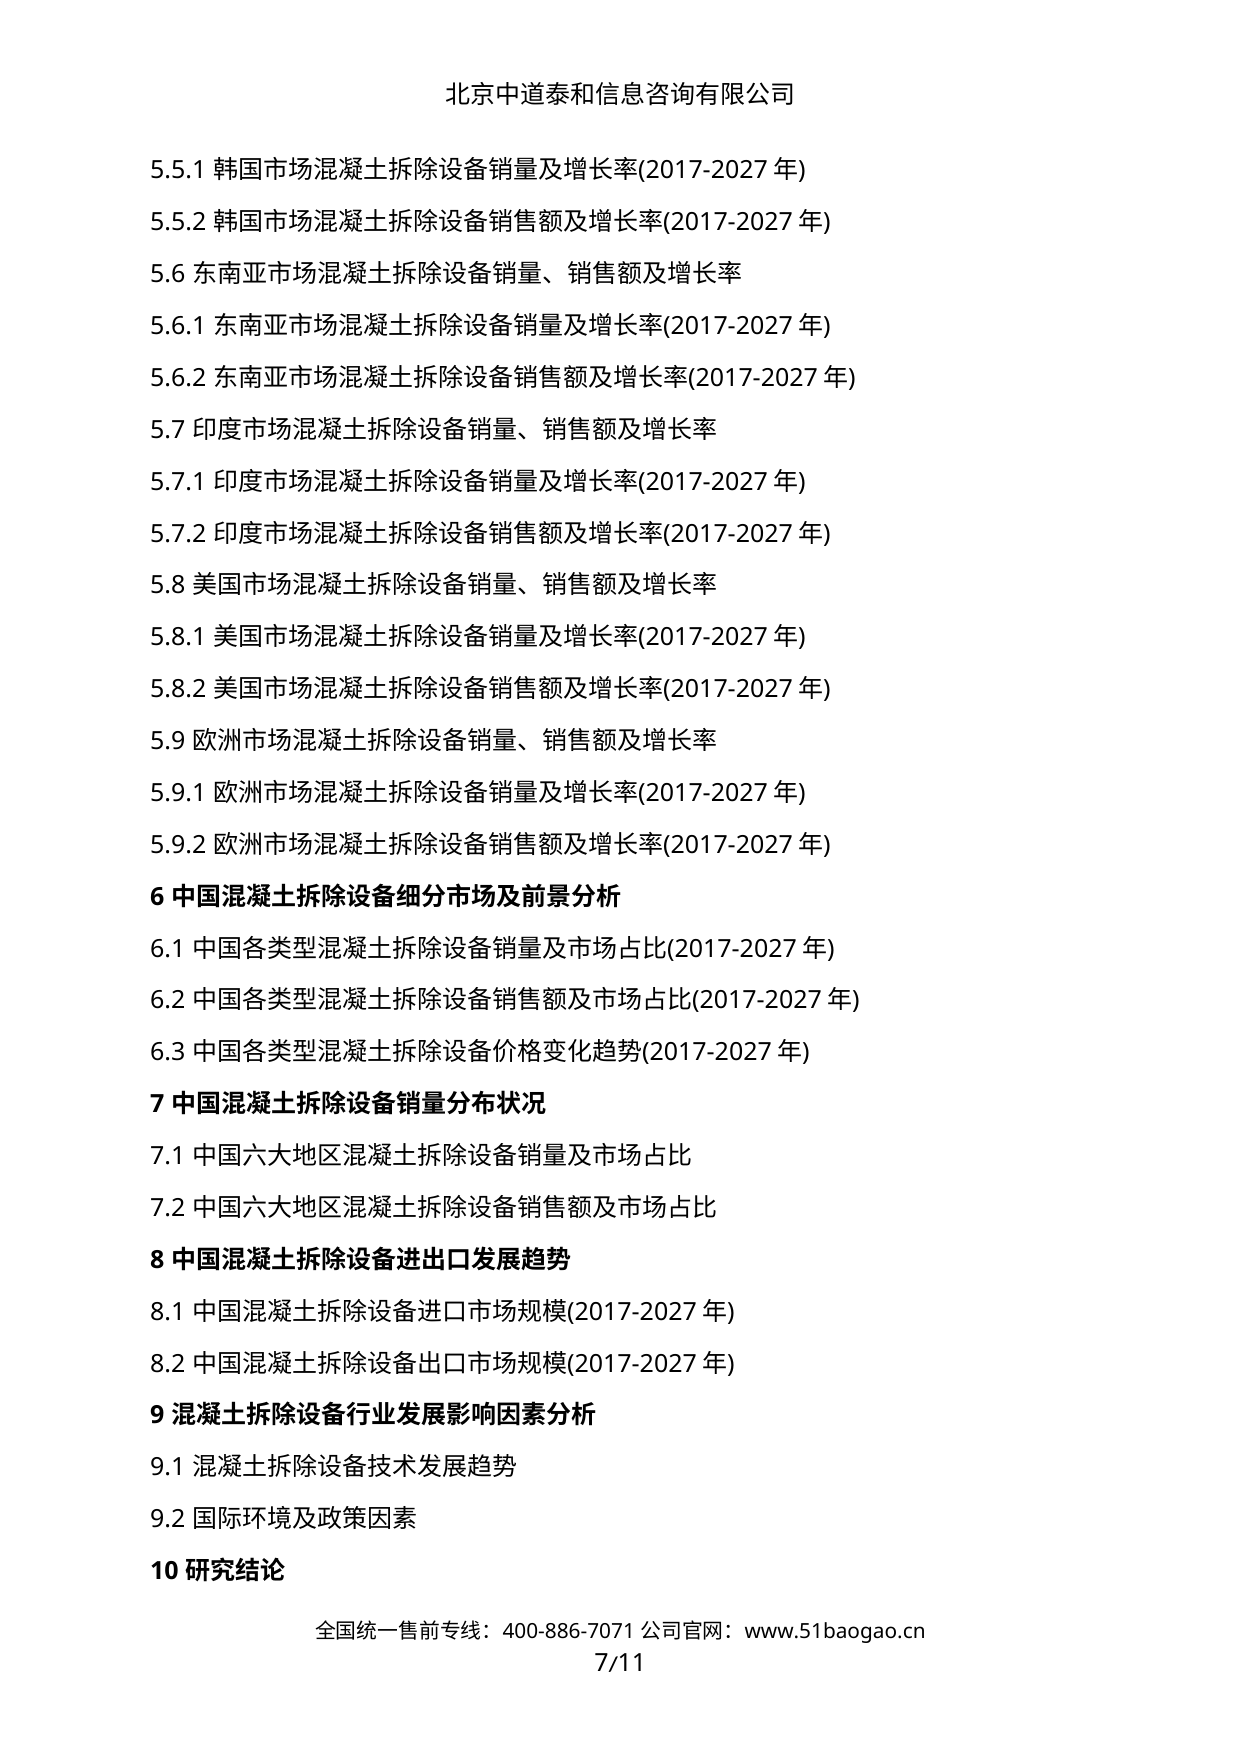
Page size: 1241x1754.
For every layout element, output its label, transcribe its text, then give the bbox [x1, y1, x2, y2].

text 6.3 中国各类型混凝土拆除设备价格变化趋势(2017-2027年) [150, 1032, 1090, 1068]
text 5.7 印度市场混凝土拆除设备销量、销售额及增长率 [150, 409, 1090, 446]
text 9 混凝土拆除设备行业发展影响因素分析 [150, 1395, 1090, 1431]
text 6.2 中国各类型混凝土拆除设备销售额及市场占比(2017-2027年) [150, 980, 1090, 1016]
text 7.1 中国六大地区混凝土拆除设备销量及市场占比 [150, 1136, 1090, 1172]
text 5.5.1 韩国市场混凝土拆除设备销量及增长率(2017-2027年) [150, 150, 1090, 186]
text 5.8.2 美国市场混凝土拆除设备销售额及增长率(2017-2027年) [150, 669, 1090, 705]
text 5.8.1 美国市场混凝土拆除设备销量及增长率(2017-2027年) [150, 617, 1090, 653]
text 6.1 中国各类型混凝土拆除设备销量及市场占比(2017-2027年) [150, 928, 1090, 964]
text 5.7.1 印度市场混凝土拆除设备销量及增长率(2017-2027年) [150, 461, 1090, 497]
text 5.9.2 欧洲市场混凝土拆除设备销售额及增长率(2017-2027年) [150, 824, 1090, 861]
text 5.9 欧洲市场混凝土拆除设备销量、销售额及增长率 [150, 721, 1090, 757]
text 9.1 混凝土拆除设备技术发展趋势 [150, 1447, 1090, 1483]
text 10 研究结论 [150, 1551, 1090, 1587]
text 5.6.2 东南亚市场混凝土拆除设备销售额及增长率(2017-2027年) [150, 357, 1090, 394]
text 5.6.1 东南亚市场混凝土拆除设备销量及增长率(2017-2027年) [150, 306, 1090, 342]
text 8.1 中国混凝土拆除设备进口市场规模(2017-2027年) [150, 1291, 1090, 1327]
text 8 中国混凝土拆除设备进出口发展趋势 [150, 1239, 1090, 1276]
text 5.5.2 韩国市场混凝土拆除设备销售额及增长率(2017-2027年) [150, 202, 1090, 238]
text 8.2 中国混凝土拆除设备出口市场规模(2017-2027年) [150, 1343, 1090, 1379]
text 5.9.1 欧洲市场混凝土拆除设备销量及增长率(2017-2027年) [150, 772, 1090, 809]
text 6 中国混凝土拆除设备细分市场及前景分析 [150, 876, 1090, 912]
text 5.8 美国市场混凝土拆除设备销量、销售额及增长率 [150, 565, 1090, 601]
text 7 中国混凝土拆除设备销量分布状况 [150, 1084, 1090, 1120]
text 5.6 东南亚市场混凝土拆除设备销量、销售额及增长率 [150, 254, 1090, 290]
text 5.7.2 印度市场混凝土拆除设备销售额及增长率(2017-2027年) [150, 513, 1090, 549]
text 7.2 中国六大地区混凝土拆除设备销售额及市场占比 [150, 1187, 1090, 1224]
text 9.2 国际环境及政策因素 [150, 1499, 1090, 1535]
